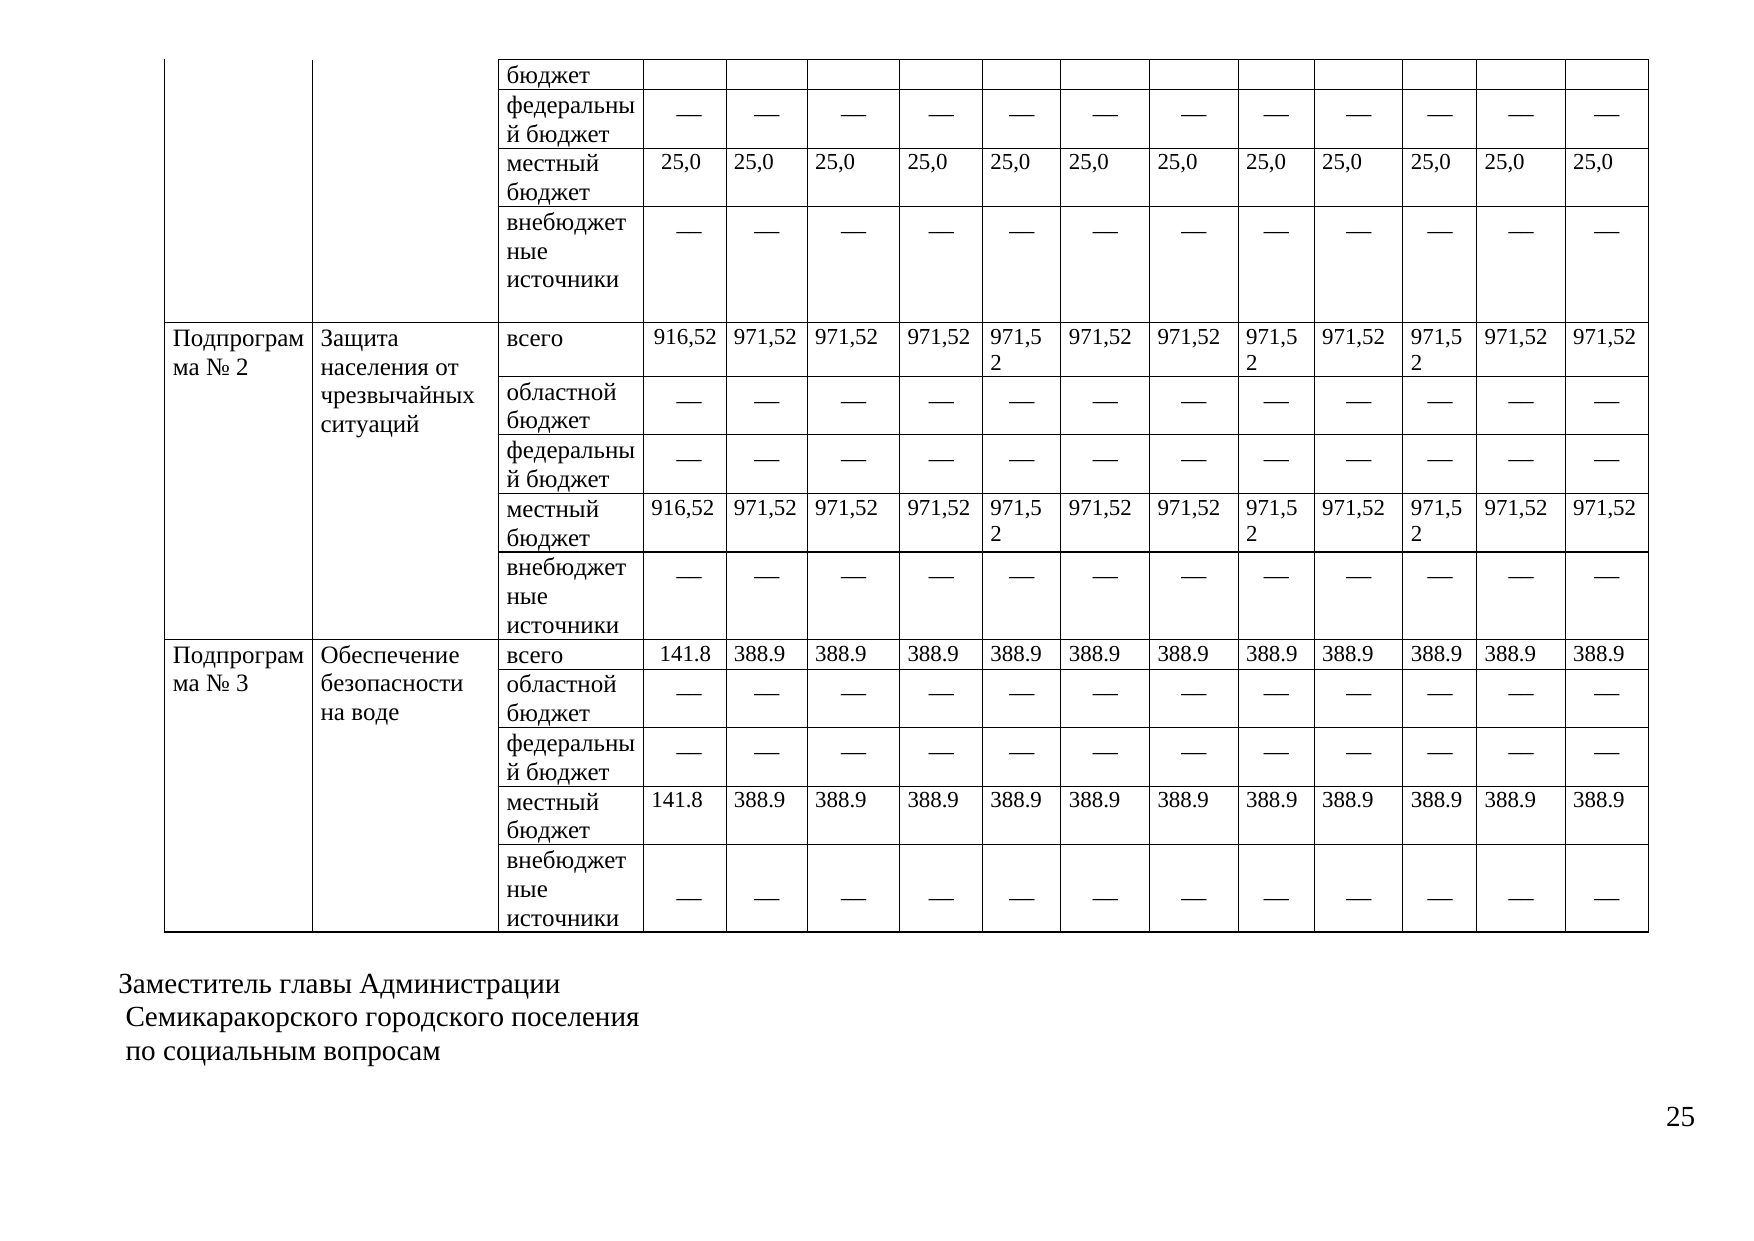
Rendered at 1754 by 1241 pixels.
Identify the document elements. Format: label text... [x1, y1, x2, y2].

table_cell __ [1150, 207, 1238, 322]
table_cell 388.9 [983, 640, 1060, 668]
table_cell всего [499, 323, 643, 376]
table_cell __ [727, 553, 807, 639]
table_cell __ [808, 845, 899, 931]
table_cell 971,52 [983, 323, 1060, 376]
table_cell __ [1403, 60, 1476, 89]
table_cell 25,0 [644, 149, 726, 206]
table_cell __ [1477, 90, 1565, 147]
table_cell 388.9 [900, 640, 982, 668]
table_cell __ [1239, 435, 1314, 493]
table_cell 971,52 [1566, 494, 1648, 551]
table_cell 971,52 [1315, 323, 1402, 376]
table_cell 971,52 [1150, 494, 1238, 551]
table_cell __ [1061, 670, 1149, 727]
table_cell __ [644, 207, 726, 322]
table_cell 25,0 [900, 149, 982, 206]
table_cell __ [1477, 60, 1565, 89]
table_cell __ [644, 670, 726, 727]
table_cell __ [1566, 728, 1648, 786]
table_cell 971,52 [808, 323, 899, 376]
table_cell 971,52 [1403, 494, 1476, 551]
table_cell 388.9 [1403, 787, 1476, 844]
table_cell __ [1315, 90, 1402, 147]
table_cell федеральный бюджет [499, 728, 643, 786]
table_cell областной бюджет [499, 60, 643, 89]
table_cell 971,52 [1061, 323, 1149, 376]
table_cell __ [808, 90, 899, 147]
table_cell __ [900, 670, 982, 727]
table_cell __ [1061, 728, 1149, 786]
table_cell внебюджетные источники [499, 845, 643, 931]
table_cell 25,0 [1566, 149, 1648, 206]
table_cell __ [1315, 60, 1402, 89]
table_cell __ [727, 207, 807, 322]
table_cell 916,52 [644, 494, 726, 551]
table_cell __ [1566, 377, 1648, 434]
table_cell __ [1477, 553, 1565, 639]
table_cell 971,52 [1477, 494, 1565, 551]
table_cell областной бюджет [499, 670, 643, 727]
table_cell __ [1239, 90, 1314, 147]
table_cell 388.9 [1239, 640, 1314, 668]
table_cell __ [1566, 90, 1648, 147]
table_cell __ [1061, 60, 1149, 89]
table_cell __ [1566, 435, 1648, 493]
table_cell 388.9 [808, 640, 899, 668]
table_cell __ [808, 60, 899, 89]
table_cell __ [1239, 60, 1314, 89]
table_cell __ [1566, 207, 1648, 322]
table_cell 971,52 [727, 323, 807, 376]
table_cell 971,52 [1477, 323, 1565, 376]
table_cell __ [1239, 728, 1314, 786]
table_cell __ [1566, 670, 1648, 727]
table_cell 25,0 [1315, 149, 1402, 206]
table_cell 971,52 [1403, 323, 1476, 376]
table_cell 971,52 [983, 494, 1060, 551]
table_cell __ [808, 435, 899, 493]
table_cell 388.9 [727, 787, 807, 844]
table_cell __ [900, 728, 982, 786]
table_cell 388.9 [1477, 640, 1565, 668]
table_cell 25,0 [1403, 149, 1476, 206]
table_cell __ [727, 670, 807, 727]
table_cell __ [727, 90, 807, 147]
table_cell __ [644, 728, 726, 786]
table_cell 25,0 [727, 149, 807, 206]
table_cell __ [644, 90, 726, 147]
table_cell __ [1403, 90, 1476, 147]
table_cell федеральный бюджет [499, 90, 643, 147]
table_cell 388.9 [1566, 787, 1648, 844]
table_cell 388.9 [1566, 640, 1648, 668]
table_cell __ [1239, 377, 1314, 434]
table_cell 971,52 [1239, 323, 1314, 376]
table_cell 388.9 [900, 787, 982, 844]
table_cell __ [1150, 377, 1238, 434]
table_cell __ [983, 207, 1060, 322]
table_cell __ [1150, 728, 1238, 786]
text Семикаракорского городского поселения [118, 999, 1695, 1033]
table_cell внебюджетные источники [499, 553, 643, 639]
table_cell __ [727, 435, 807, 493]
table_cell __ [1477, 728, 1565, 786]
table_cell __ [983, 90, 1060, 147]
table_cell местный бюджет [499, 149, 643, 206]
table_cell 25,0 [1061, 149, 1149, 206]
table_cell __ [983, 60, 1060, 89]
table_cell __ [983, 377, 1060, 434]
table_cell __ [644, 845, 726, 931]
table_cell __ [1477, 435, 1565, 493]
table_cell 388.9 [1315, 640, 1402, 668]
table_cell 388.9 [727, 640, 807, 668]
table_cell 388.9 [1150, 787, 1238, 844]
table_cell __ [983, 670, 1060, 727]
table_cell __ [1239, 845, 1314, 931]
table_cell местный бюджет [499, 787, 643, 844]
table_cell 388.9 [1239, 787, 1314, 844]
table_cell всего [499, 640, 643, 668]
table_cell __ [808, 728, 899, 786]
table_cell __ [727, 728, 807, 786]
table_cell __ [1061, 553, 1149, 639]
table_cell __ [1315, 435, 1402, 493]
table_cell __ [983, 845, 1060, 931]
table_cell __ [900, 553, 982, 639]
table_cell __ [1150, 553, 1238, 639]
text по социальным вопросам [118, 1033, 1695, 1067]
table_cell 971,52 [1566, 323, 1648, 376]
table_cell __ [644, 60, 726, 89]
table_cell __ [1566, 60, 1648, 89]
table_cell __ [1150, 60, 1238, 89]
table_cell 388.9 [1061, 787, 1149, 844]
table_cell __ [1566, 553, 1648, 639]
table_cell __ [1315, 377, 1402, 434]
table_cell __ [1061, 377, 1149, 434]
table_cell __ [727, 377, 807, 434]
table_cell 25,0 [1477, 149, 1565, 206]
table_cell __ [983, 728, 1060, 786]
table_cell __ [644, 553, 726, 639]
table_cell внебюджетные источники [499, 207, 643, 322]
table_cell 141.8 [644, 640, 726, 668]
table_cell __ [1403, 845, 1476, 931]
table_cell __ [1403, 670, 1476, 727]
table_cell __ [1150, 435, 1238, 493]
table_cell __ [983, 435, 1060, 493]
table_cell __ [900, 60, 982, 89]
table_cell __ [808, 377, 899, 434]
table_cell __ [1150, 670, 1238, 727]
table_cell __ [1477, 207, 1565, 322]
table_cell __ [727, 60, 807, 89]
table_cell __ [1150, 845, 1238, 931]
table_cell 388.9 [808, 787, 899, 844]
table_cell __ [1150, 90, 1238, 147]
table_cell 971,52 [900, 494, 982, 551]
table_cell __ [1315, 207, 1402, 322]
table_cell 25,0 [808, 149, 899, 206]
table_cell __ [1239, 207, 1314, 322]
table_cell __ [900, 845, 982, 931]
table_cell 388.9 [1061, 640, 1149, 668]
table_cell __ [1061, 435, 1149, 493]
table_cell 971,52 [1315, 494, 1402, 551]
table_cell __ [983, 553, 1060, 639]
table_cell __ [1315, 553, 1402, 639]
table_cell __ [1477, 670, 1565, 727]
table_cell __ [644, 435, 726, 493]
table_cell __ [1239, 553, 1314, 639]
table_cell __ [1061, 845, 1149, 931]
table_cell 971,52 [900, 323, 982, 376]
table_cell __ [1477, 377, 1565, 434]
table_cell 25,0 [983, 149, 1060, 206]
table_cell 141.8 [644, 787, 726, 844]
table_cell 971,52 [1150, 323, 1238, 376]
table_cell __ [808, 670, 899, 727]
table_cell __ [1315, 670, 1402, 727]
table_cell __ [1315, 845, 1402, 931]
table_cell федеральный бюджет [499, 435, 643, 493]
table_cell __ [808, 207, 899, 322]
table_cell __ [1403, 207, 1476, 322]
table_cell 388.9 [1403, 640, 1476, 668]
table_cell Подпрограмма № 3 [165, 640, 312, 931]
table_cell __ [900, 90, 982, 147]
table_cell 25,0 [1150, 149, 1238, 206]
table_cell __ [1566, 845, 1648, 931]
table_cell Обеспечение безопасности на воде [313, 640, 498, 931]
table_cell __ [808, 553, 899, 639]
table_cell 388.9 [1150, 640, 1238, 668]
table_cell __ [900, 377, 982, 434]
table_cell __ [1403, 435, 1476, 493]
table_cell 388.9 [1315, 787, 1402, 844]
table_cell __ [1315, 728, 1402, 786]
table_cell __ [644, 377, 726, 434]
table_cell __ [1403, 377, 1476, 434]
table_cell местный бюджет [499, 494, 643, 551]
text Заместитель главы Администрации [118, 966, 1695, 999]
table_cell __ [1403, 553, 1476, 639]
table_cell __ [900, 207, 982, 322]
table_cell Защита населения от чрезвычайных ситуаций [313, 323, 498, 639]
table_cell областной бюджет [499, 377, 643, 434]
table_cell __ [1239, 670, 1314, 727]
table_cell 971,52 [1239, 494, 1314, 551]
table_cell 388.9 [1477, 787, 1565, 844]
table_cell 388.9 [983, 787, 1060, 844]
table_cell __ [1061, 90, 1149, 147]
table_cell 971,52 [808, 494, 899, 551]
table_cell 971,52 [727, 494, 807, 551]
table_cell 25,0 [1239, 149, 1314, 206]
table_cell __ [1477, 845, 1565, 931]
table_cell 916,52 [644, 323, 726, 376]
table_cell __ [900, 435, 982, 493]
table_cell Подпрограмма № 2 [165, 323, 312, 639]
table_cell 971,52 [1061, 494, 1149, 551]
table_cell __ [1061, 207, 1149, 322]
table_cell __ [1403, 728, 1476, 786]
table_cell __ [727, 845, 807, 931]
